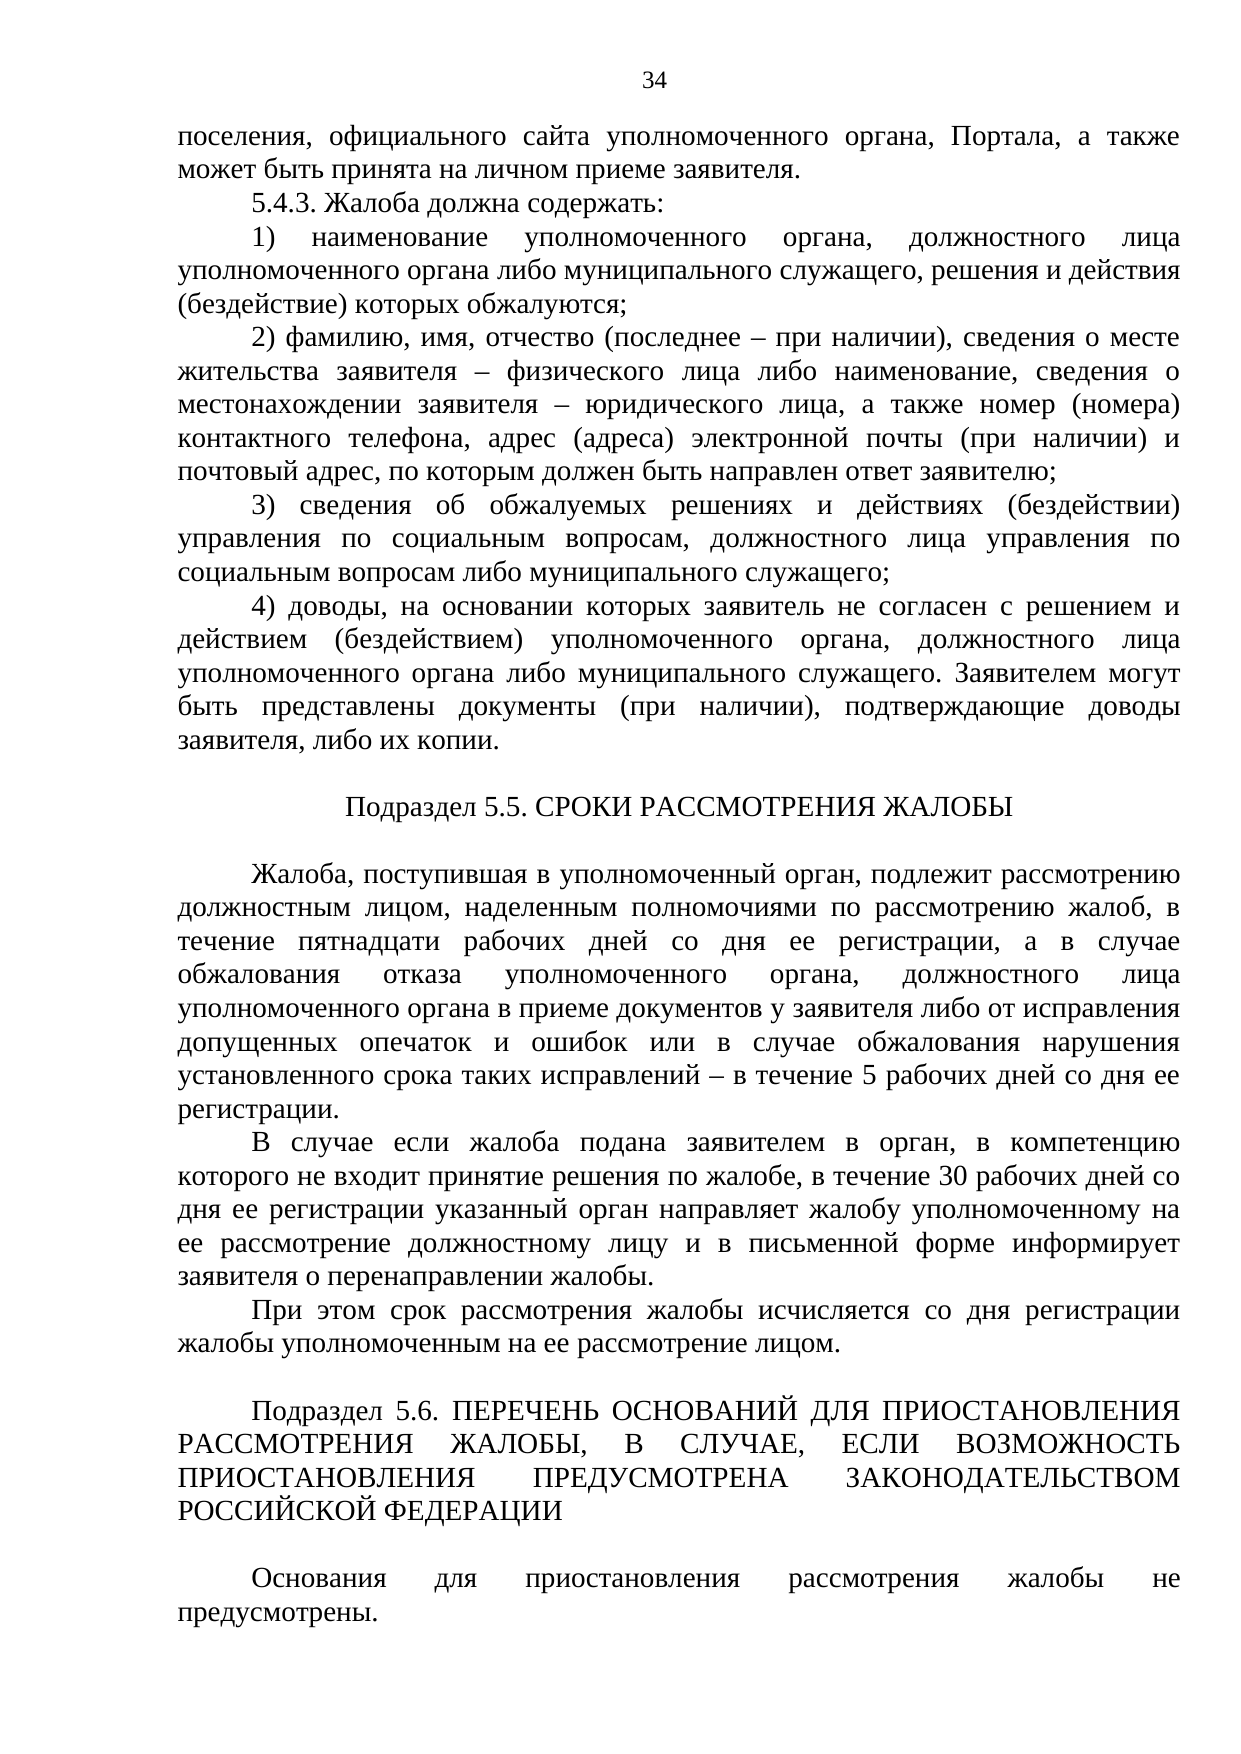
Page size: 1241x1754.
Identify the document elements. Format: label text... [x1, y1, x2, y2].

text Жалоба, поступившая в уполномоченный орган, подлежит рассмотрению должностным лицом, наделенным полномочиями по рассмотрению жалоб, в течение пятнадцати рабочих дней со дня ее регистрации, а в случае обжалования отказа уполномоченного органа, должностного лица уполномоченного органа в приеме документов у заявителя либо от исправления допущенных опечаток и ошибок или в случае обжалования нарушения установленного срока таких исправлений – в течение 5 рабочих дней со дня ее регистрации. [177, 856, 1181, 1124]
text 3) сведения об обжалуемых решениях и действиях (бездействии) управления по социальным вопросам, должностного лица управления по социальным вопросам либо муниципального служащего; [177, 487, 1181, 588]
text Подраздел 5.6. ПЕРЕЧЕНЬ ОСНОВАНИЙ ДЛЯ ПРИОСТАНОВЛЕНИЯ РАССМОТРЕНИЯ ЖАЛОБЫ, В СЛУЧАЕ, ЕСЛИ ВОЗМОЖНОСТЬ ПРИОСТАНОВЛЕНИЯ ПРЕДУСМОТРЕНА ЗАКОНОДАТЕЛЬСТВОМ РОССИЙСКОЙ ФЕДЕРАЦИИ [177, 1393, 1181, 1527]
text 1) наименование уполномоченного органа, должностного лица уполномоченного органа либо муниципального служащего, решения и действия (бездействие) которых обжалуются; [177, 219, 1181, 319]
text 2) фамилию, имя, отчество (последнее – при наличии), сведения о месте жительства заявителя – физического лица либо наименование, сведения о местонахождении заявителя – юридического лица, а также номер (номера) контактного телефона, адрес (адреса) электронной почты (при наличии) и почтовый адрес, по которым должен быть направлен ответ заявителю; [177, 319, 1181, 487]
text 4) доводы, на основании которых заявитель не согласен с решением и действием (бездействием) уполномоченного органа, должностного лица уполномоченного органа либо муниципального служащего. Заявителем могут быть представлены документы (при наличии), подтверждающие доводы заявителя, либо их копии. [177, 588, 1181, 755]
text 5.4.3. Жалоба должна содержать: [177, 185, 1181, 219]
text Подраздел 5.5. СРОКИ РАССМОТРЕНИЯ ЖАЛОБЫ [177, 789, 1181, 822]
text Основания для приостановления рассмотрения жалобы не предусмотрены. [177, 1560, 1181, 1627]
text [177, 118, 1181, 185]
text При этом срок рассмотрения жалобы исчисляется со дня регистрации жалобы уполномоченным на ее рассмотрение лицом. [177, 1292, 1181, 1359]
text В случае если жалоба подана заявителем в орган, в компетенцию которого не входит принятие решения по жалобе, в течение 30 рабочих дней со дня ее регистрации указанный орган направляет жалобу уполномоченному на ее рассмотрение должностному лицу и в письменной форме информирует заявителя о перенаправлении жалобы. [177, 1124, 1181, 1292]
